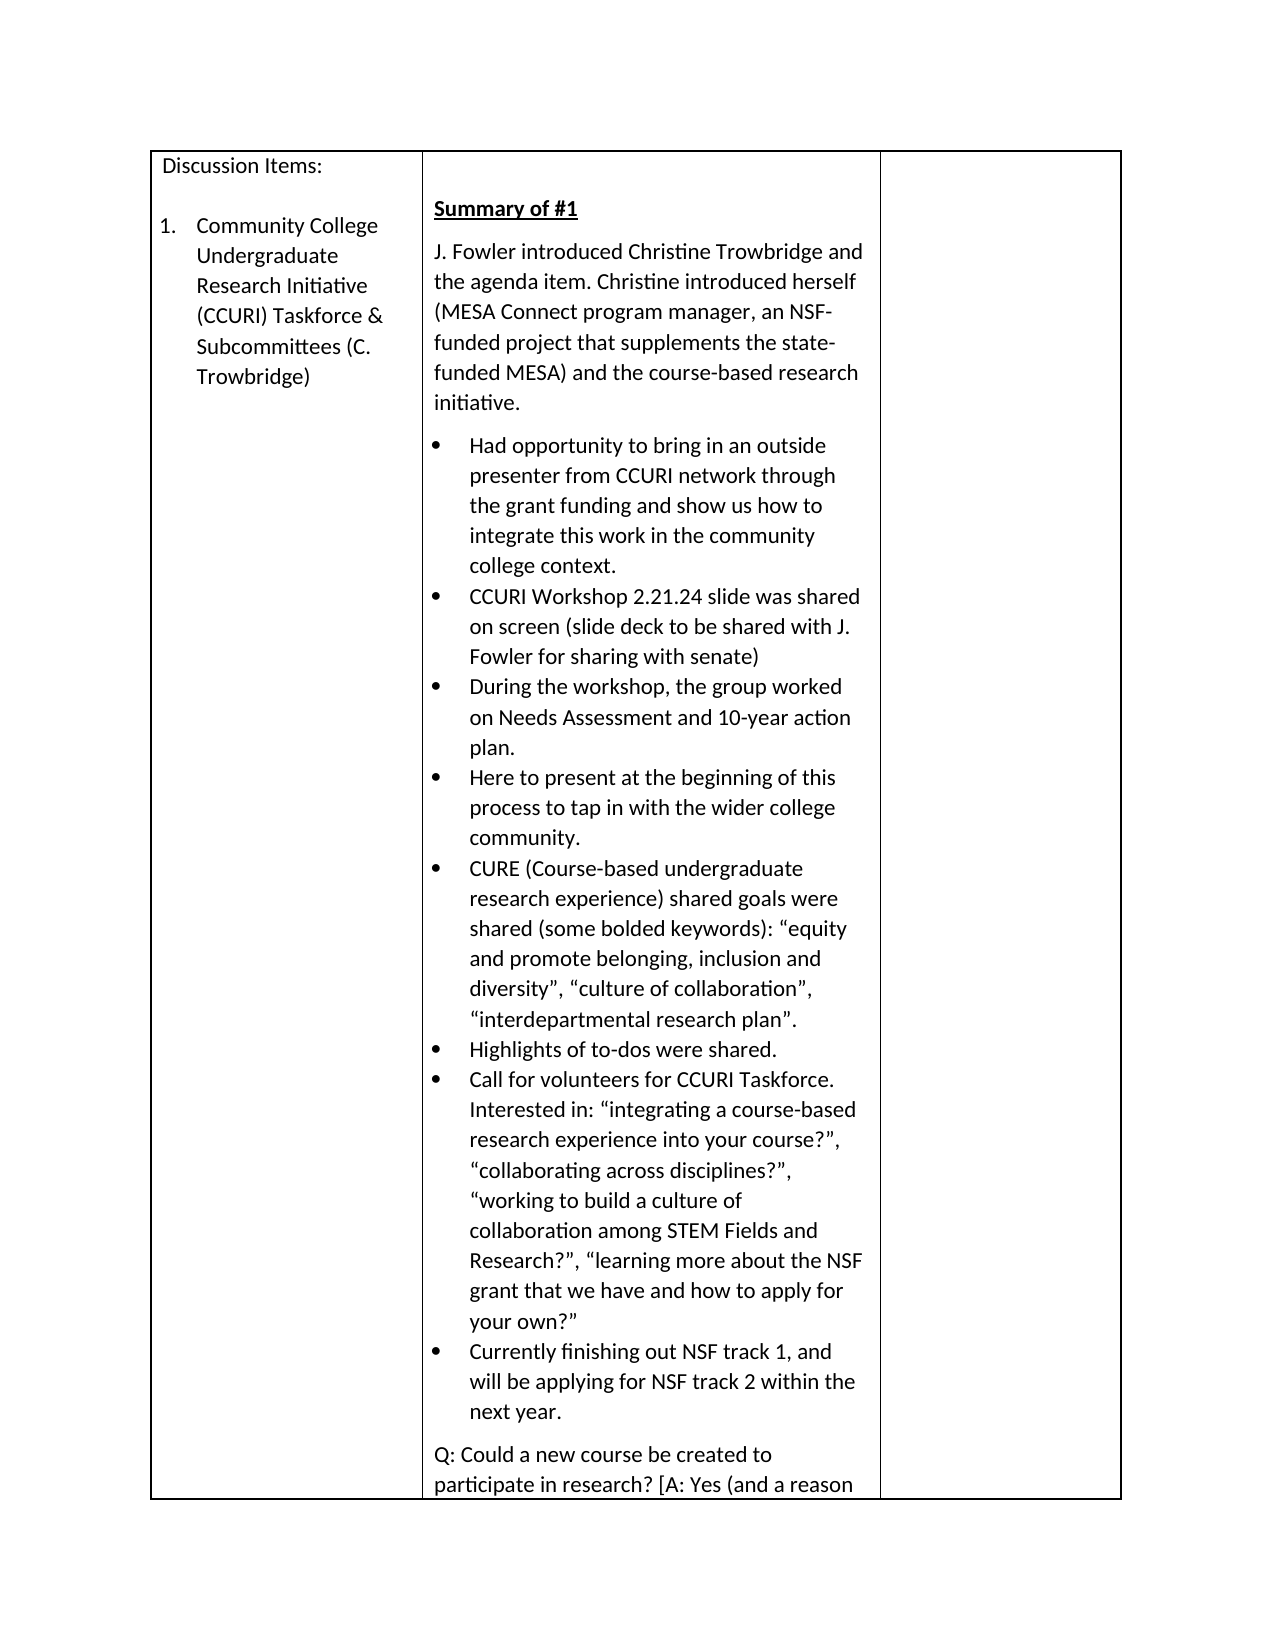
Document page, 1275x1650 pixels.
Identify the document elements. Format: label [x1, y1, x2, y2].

table_cell [152, 152, 422, 1498]
table_cell [423, 152, 880, 1498]
table_cell [881, 152, 1120, 1498]
